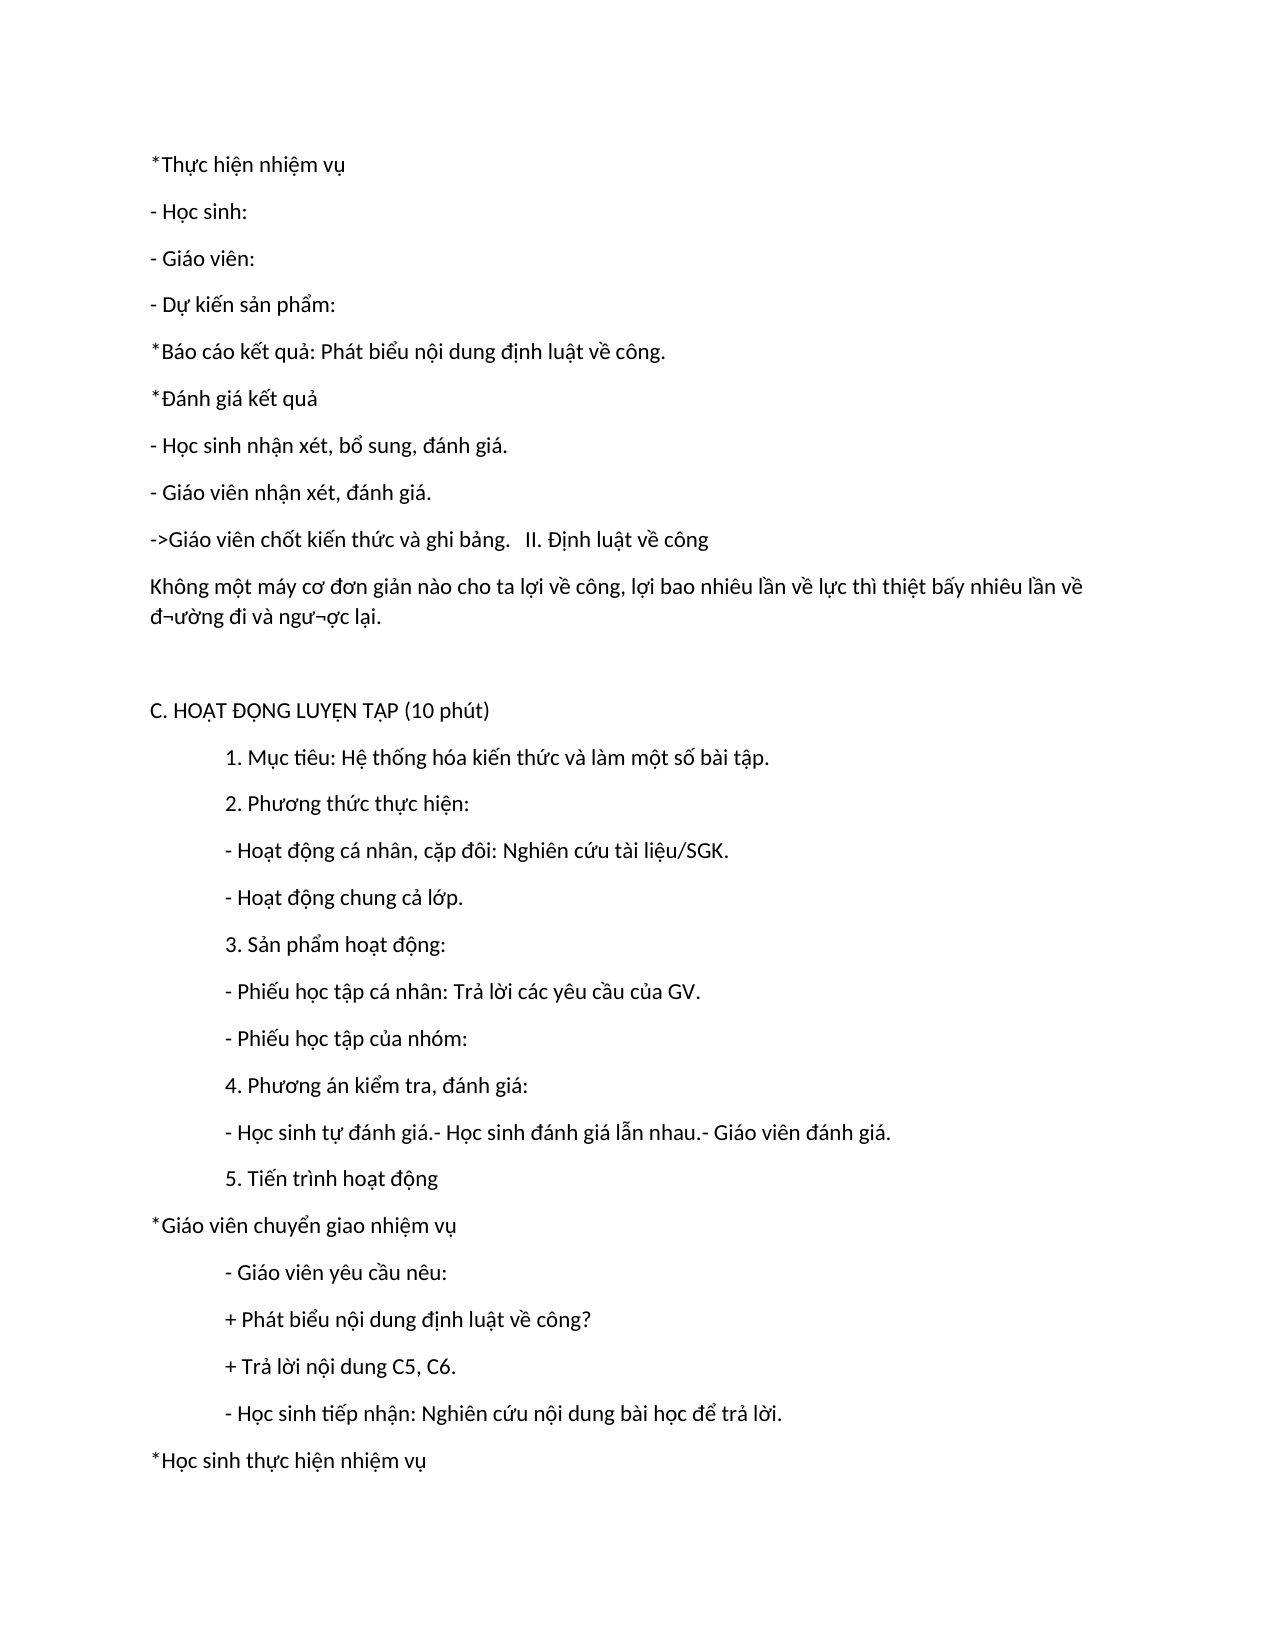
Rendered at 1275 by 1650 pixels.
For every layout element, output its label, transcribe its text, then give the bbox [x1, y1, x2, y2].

text - Học sinh tự đánh giá.- Học sinh đánh giá lẫn nhau.- Giáo viên đánh giá. [150, 1118, 1125, 1146]
text 1. Mục tiêu: Hệ thống hóa kiến thức và làm một số bài tập. [150, 743, 1125, 771]
text - Phiếu học tập của nhóm: [150, 1024, 1125, 1052]
text + Trả lời nội dung C5, C6. [150, 1352, 1125, 1380]
text - Phiếu học tập cá nhân: Trả lời các yêu cầu của GV. [150, 977, 1125, 1005]
text C. HOẠT ĐỘNG LUYỆN TẬP (10 phút) [150, 696, 1125, 724]
text - Giáo viên yêu cầu nêu: [150, 1258, 1125, 1286]
text *Giáo viên chuyển giao nhiệm vụ [150, 1211, 1125, 1239]
text - Học sinh tiếp nhận: Nghiên cứu nội dung bài học để trả lời. [150, 1399, 1125, 1427]
text - Hoạt động cá nhân, cặp đôi: Nghiên cứu tài liệu/SGK. [150, 836, 1125, 864]
text *Học sinh thực hiện nhiệm vụ [150, 1446, 1125, 1474]
text Không một máy cơ đơn giản nào cho ta lợi về công, lợi bao nhiêu lần về lực thì thiệt bấy nhiêu lần về đ¬ường đi và ngư¬ợc lại. [150, 572, 1125, 630]
text - Học sinh: [150, 197, 1125, 225]
text 3. Sản phẩm hoạt động: [150, 930, 1125, 958]
text 4. Phương án kiểm tra, đánh giá: [150, 1071, 1125, 1099]
text ->Giáo viên chốt kiến thức và ghi bảng. II. Định luật về công [150, 525, 1125, 553]
text 2. Phương thức thực hiện: [150, 789, 1125, 818]
text - Dự kiến sản phẩm: [150, 291, 1125, 319]
text 5. Tiến trình hoạt động [150, 1164, 1125, 1193]
text *Thực hiện nhiệm vụ [150, 150, 1125, 178]
text - Giáo viên nhận xét, đánh giá. [150, 478, 1125, 506]
text - Hoạt động chung cả lớp. [150, 883, 1125, 911]
text *Đánh giá kết quả [150, 384, 1125, 412]
text - Học sinh nhận xét, bổ sung, đánh giá. [150, 431, 1125, 459]
text *Báo cáo kết quả: Phát biểu nội dung định luật về công. [150, 337, 1125, 366]
text - Giáo viên: [150, 244, 1125, 272]
text + Phát biểu nội dung định luật về công? [150, 1305, 1125, 1333]
